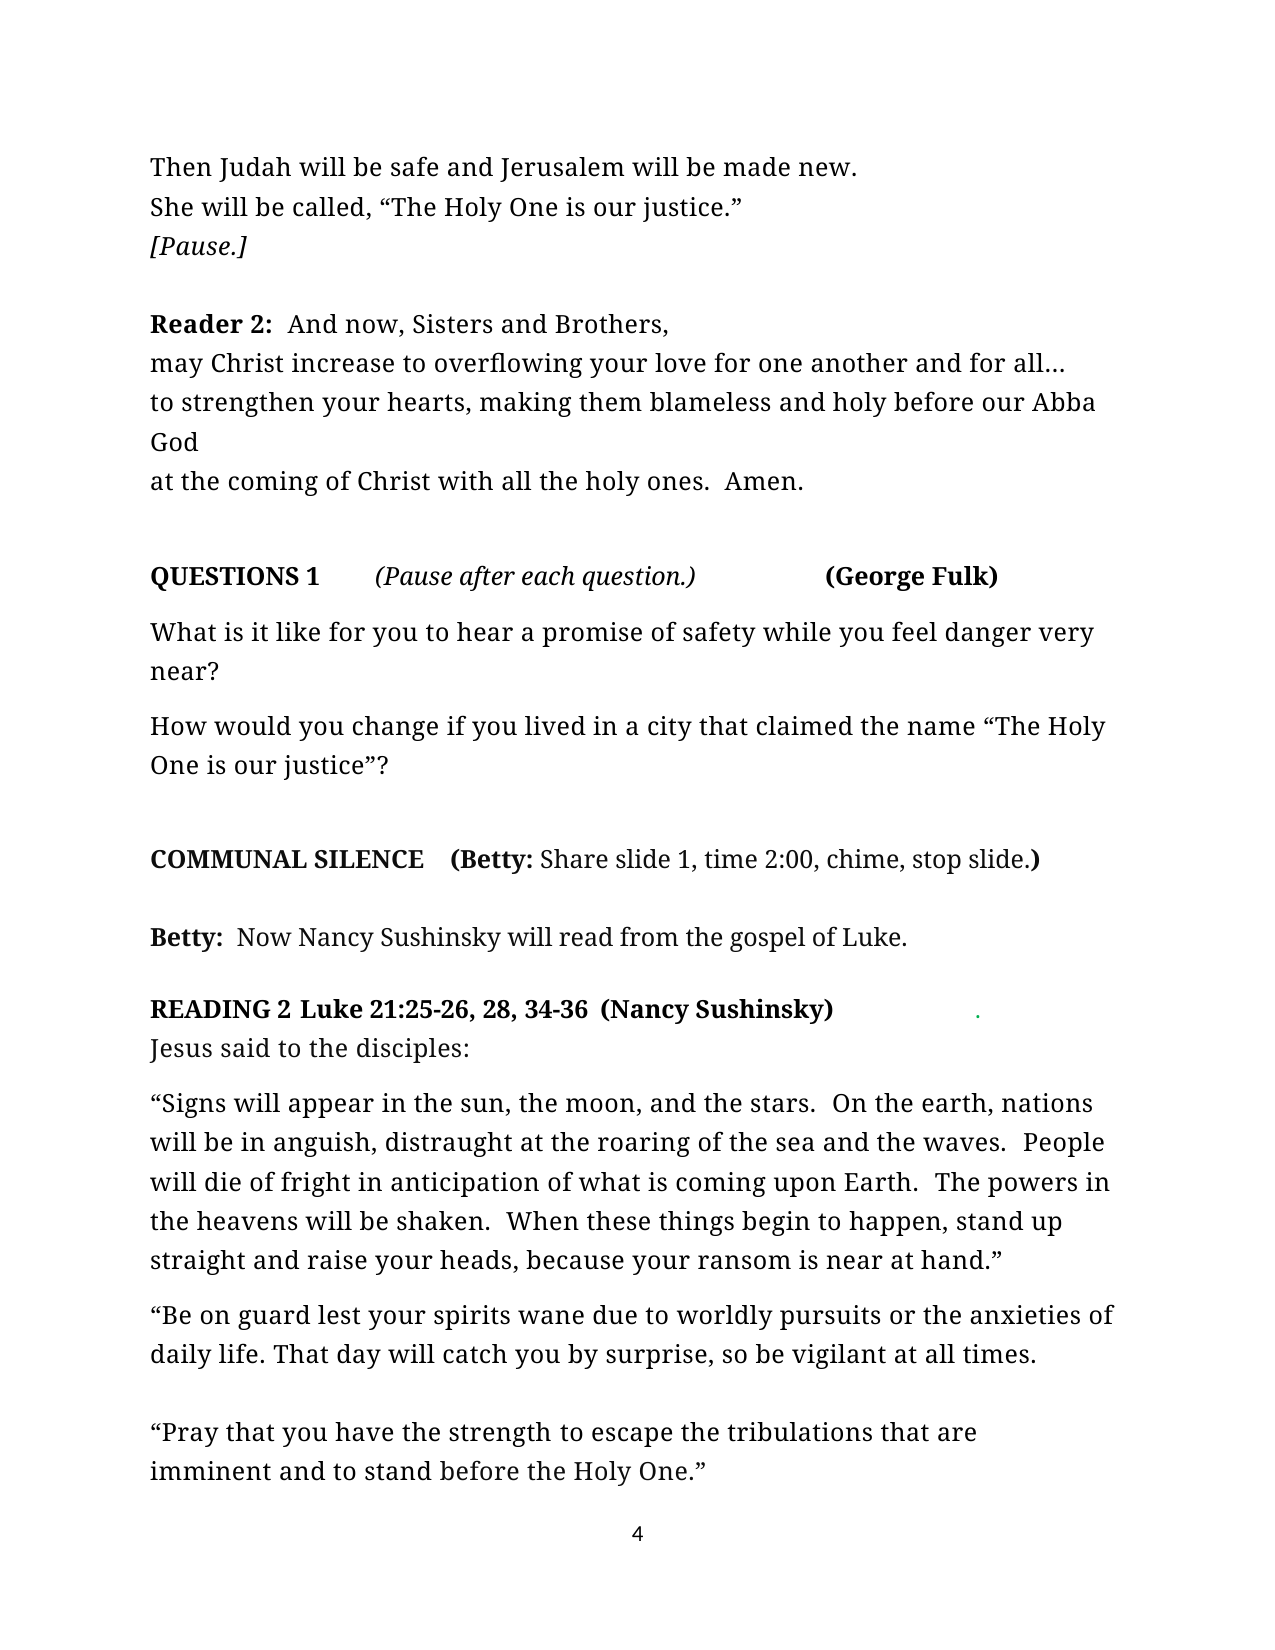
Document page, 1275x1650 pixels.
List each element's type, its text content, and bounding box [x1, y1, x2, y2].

text Betty: Now Nancy Sushinsky will read from the gospel of Luke. [150, 919, 1125, 954]
text Reader 2: And now, Sisters and Brothers, [150, 307, 1125, 341]
text She will be called, “The Holy One is our justice.” [150, 189, 1125, 223]
text QUESTIONS 1 (Pause after each question.) (George Fulk) [150, 558, 1125, 592]
text to strengthen your hearts, making them blameless and holy before our Abba God [150, 385, 1125, 458]
text Jesus said to the disciples: [150, 1031, 1125, 1065]
text “Pray that you have the strength to escape the tribulations that are imminent and to stand before the Holy One.” [150, 1376, 1125, 1488]
text What is it like for you to hear a promise of safety while you feel danger very near? [150, 614, 1125, 687]
text READING 2 Luke 21:25-26, 28, 34-36 (Nancy Sushinsky) . [150, 992, 1125, 1026]
text “Be on guard lest your spirits wane due to worldly pursuits or the anxieties of daily life. That day will catch you by surprise, so be vigilant at all times. [150, 1297, 1125, 1371]
text at the coming of Christ with all the holy ones. Amen. [150, 463, 1125, 497]
text [Pause.] [150, 228, 1125, 262]
text How would you change if you lived in a city that claimed the name “The Holy One is our justice”? [150, 708, 1125, 781]
text COMMUNAL SILENCE (Betty: Share slide 1, time 2:00, chime, stop slide.) [150, 841, 1125, 875]
text Then Judah will be safe and Jerusalem will be made new. [150, 150, 1125, 184]
text may Christ increase to overflowing your love for one another and for all… [150, 346, 1125, 380]
text “Signs will appear in the sun, the moon, and the stars. On the earth, nations will be in anguish, distraught at the roaring of the sea and the waves. People will die of fright in anticipation of what is coming upon Earth. The powers in the heavens will be shaken. When these things begin to happen, stand up straight and raise your heads, because your ransom is near at hand.” [150, 1086, 1125, 1277]
